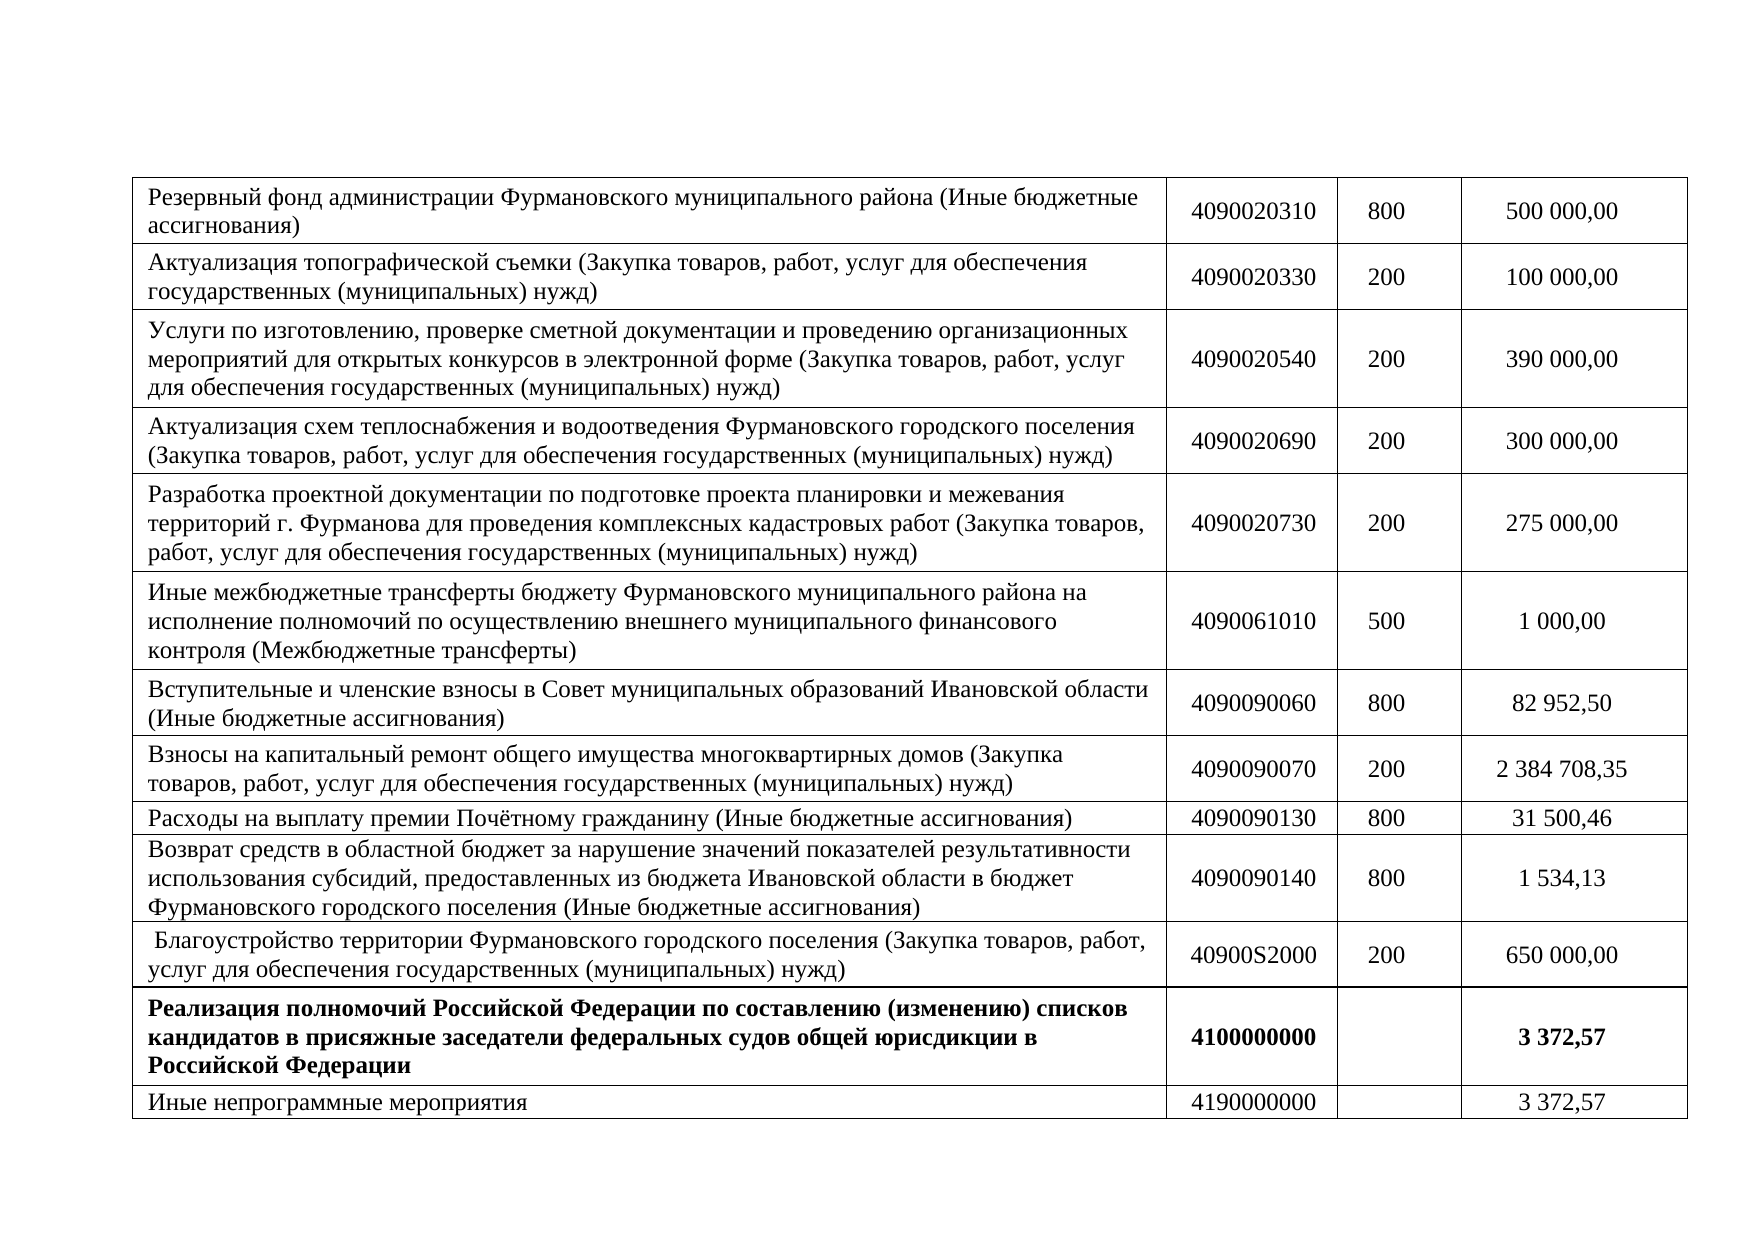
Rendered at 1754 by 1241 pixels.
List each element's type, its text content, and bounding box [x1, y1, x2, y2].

table_cell 3 372,57 [1462, 988, 1687, 1085]
table_cell 4090090140 [1167, 835, 1337, 921]
table_cell 4090090130 [1167, 802, 1337, 833]
table_cell 800 [1338, 802, 1461, 833]
table_cell Разработка проектной документации по подготовке проекта планировки и межевания территорий г. Фурманова для проведения комплексных кадастровых работ (Закупка товаров, работ, услуг для обеспечения государственных (муниципальных) нужд) [133, 474, 1166, 571]
table_cell [1338, 1086, 1461, 1118]
table_cell Актуализация топографической съемки (Закупка товаров, работ, услуг для обеспечения государственных (муниципальных) нужд) [133, 244, 1166, 308]
table_cell Услуги по изготовлению, проверке сметной документации и проведению организационных мероприятий для открытых конкурсов в электронной форме (Закупка товаров, работ, услуг для обеспечения государственных (муниципальных) нужд) [133, 310, 1166, 407]
table_cell 4100000000 [1167, 988, 1337, 1085]
table_cell 200 [1338, 408, 1461, 472]
table_cell Возврат средств в областной бюджет за нарушение значений показателей результативности использования субсидий, предоставленных из бюджета Ивановской области в бюджет Фурмановского городского поселения (Иные бюджетные ассигнования) [133, 835, 1166, 921]
table_cell 800 [1338, 835, 1461, 921]
table_cell 390 000,00 [1462, 310, 1687, 407]
table_cell Актуализация схем теплоснабжения и водоотведения Фурмановского городского поселения (Закупка товаров, работ, услуг для обеспечения государственных (муниципальных) нужд) [133, 408, 1166, 472]
table_cell Реализация полномочий Российской Федерации по составлению (изменению) списков кандидатов в присяжные заседатели федеральных судов общей юрисдикции в Российской Федерации [133, 988, 1166, 1085]
table_cell 500 000,00 [1462, 178, 1687, 243]
table_cell 2 384 708,35 [1462, 736, 1687, 801]
table_cell 40900S2000 [1167, 922, 1337, 986]
table_cell 300 000,00 [1462, 408, 1687, 472]
table_cell 650 000,00 [1462, 922, 1687, 986]
table_cell 4090090060 [1167, 670, 1337, 735]
table_cell 4090020540 [1167, 310, 1337, 407]
table_cell 31 500,46 [1462, 802, 1687, 833]
table_cell 200 [1338, 474, 1461, 571]
table_cell 800 [1338, 670, 1461, 735]
table_cell 4090020690 [1167, 408, 1337, 472]
table_cell 1 534,13 [1462, 835, 1687, 921]
table_cell Иные межбюджетные трансферты бюджету Фурмановского муниципального района на исполнение полномочий по осуществлению внешнего муниципального финансового контроля (Межбюджетные трансферты) [133, 572, 1166, 669]
table_cell 200 [1338, 736, 1461, 801]
table_cell 275 000,00 [1462, 474, 1687, 571]
table_cell 500 [1338, 572, 1461, 669]
table_cell 82 952,50 [1462, 670, 1687, 735]
table_cell Благоустройство территории Фурмановского городского поселения (Закупка товаров, работ, услуг для обеспечения государственных (муниципальных) нужд) [133, 922, 1166, 986]
table_cell 4090020730 [1167, 474, 1337, 571]
table_cell Резервный фонд администрации Фурмановского муниципального района (Иные бюджетные ассигнования) [133, 178, 1166, 243]
table_cell 4090020310 [1167, 178, 1337, 243]
table_cell 4090061010 [1167, 572, 1337, 669]
table_cell 4190000000 [1167, 1086, 1337, 1118]
table_cell [1338, 988, 1461, 1085]
table_cell 200 [1338, 244, 1461, 308]
table_cell Расходы на выплату премии Почётному гражданину (Иные бюджетные ассигнования) [133, 802, 1166, 833]
table_cell 3 372,57 [1462, 1086, 1687, 1118]
table_cell 4090020330 [1167, 244, 1337, 308]
table_cell 4090090070 [1167, 736, 1337, 801]
table_cell 100 000,00 [1462, 244, 1687, 308]
table_cell Взносы на капитальный ремонт общего имущества многоквартирных домов (Закупка товаров, работ, услуг для обеспечения государственных (муниципальных) нужд) [133, 736, 1166, 801]
table_cell 800 [1338, 178, 1461, 243]
table_cell Иные непрограммные мероприятия [133, 1086, 1166, 1118]
table_cell 200 [1338, 310, 1461, 407]
table_cell 1 000,00 [1462, 572, 1687, 669]
table_cell Вступительные и членские взносы в Совет муниципальных образований Ивановской области (Иные бюджетные ассигнования) [133, 670, 1166, 735]
table_cell 200 [1338, 922, 1461, 986]
